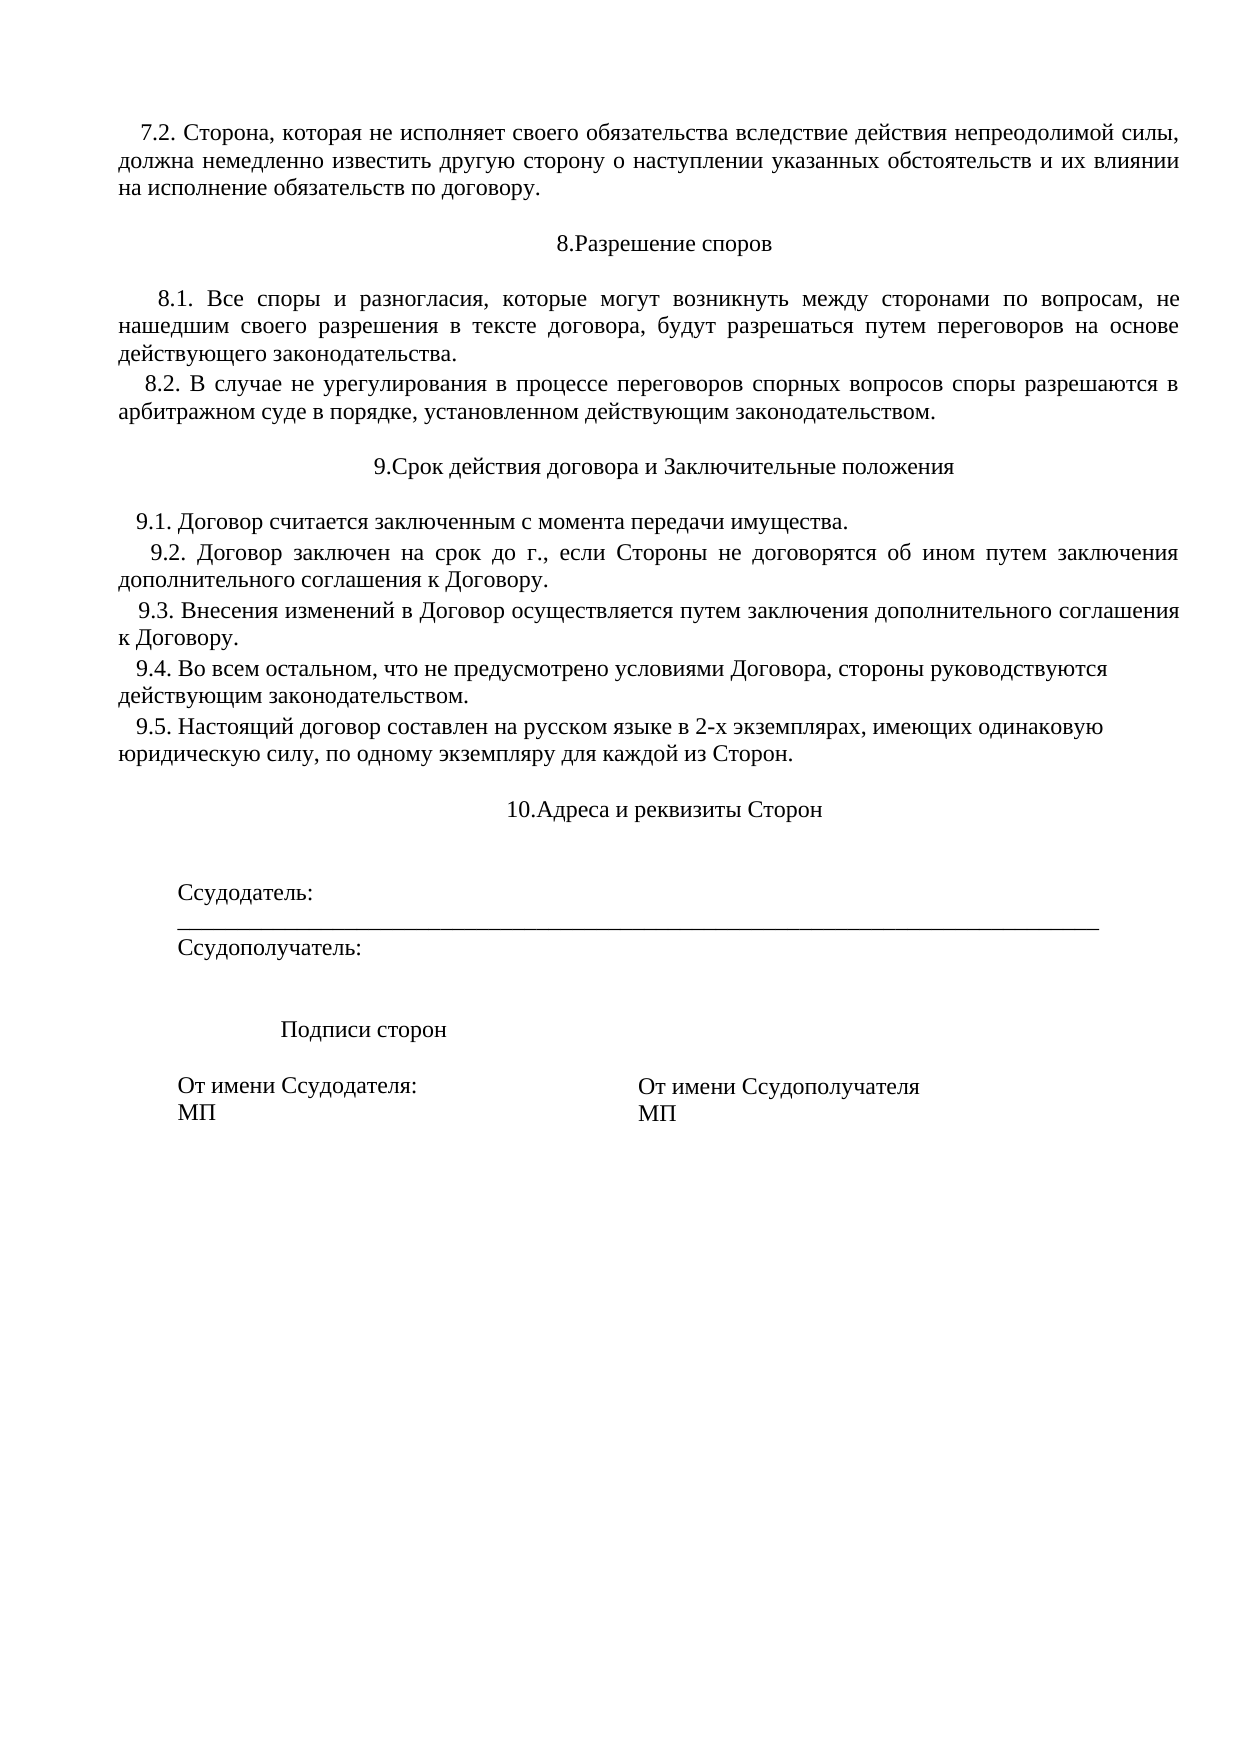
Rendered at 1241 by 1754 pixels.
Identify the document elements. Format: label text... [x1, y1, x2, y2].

table_header Подписи сторон От имени Ссудодателя: МП [166, 988, 561, 1127]
text 9.2. Договор заключен на срок до г., если Стороны не договорятся об ином путем заключения дополнительного соглашения к Договору. [118, 538, 1181, 593]
text 9.Срок действия договора и Заключительные положения [177, 452, 1152, 480]
text 9.5. Настоящий договор составлен на русском языке в 2-х экземплярах, имеющих одинаковую юридическую силу, по одному экземпляру для каждой из Сторон. [118, 712, 1181, 767]
table_header От имени Ссудополучателя МП [561, 988, 956, 1127]
text 9.1. Договор считается заключенным с момента передачи имущества. [118, 507, 1181, 535]
text Ссудополучатель: [177, 933, 1152, 960]
text Ссудодатель: _____________________________________________________________________________ [177, 877, 1152, 933]
text 8.2. В случае не урегулирования в процессе переговоров спорных вопросов споры разрешаются в арбитражном суде в порядке, установленном действующим законодательством. [118, 369, 1181, 424]
text 10.Адреса и реквизиты Сторон [177, 795, 1152, 822]
text 9.3. Внесения изменений в Договор осуществляется путем заключения дополнительного соглашения к Договору. [118, 596, 1181, 651]
text 8.1. Все споры и разногласия, которые могут возникнуть между сторонами по вопросам, не нашедшим своего разрешения в тексте договора, будут разрешаться путем переговоров на основе действующего законодательства. [118, 284, 1181, 367]
text 8.Разрешение споров [177, 228, 1152, 256]
text 7.2. Сторона, которая не исполняет своего обязательства вследствие действия непреодолимой силы, должна немедленно известить другую сторону о наступлении указанных обстоятельств и их влиянии на исполнение обязательств по договору. [118, 118, 1181, 201]
text 9.4. Во всем остальном, что не предусмотрено условиями Договора, стороны руководствуются действующим законодательством. [118, 654, 1181, 709]
